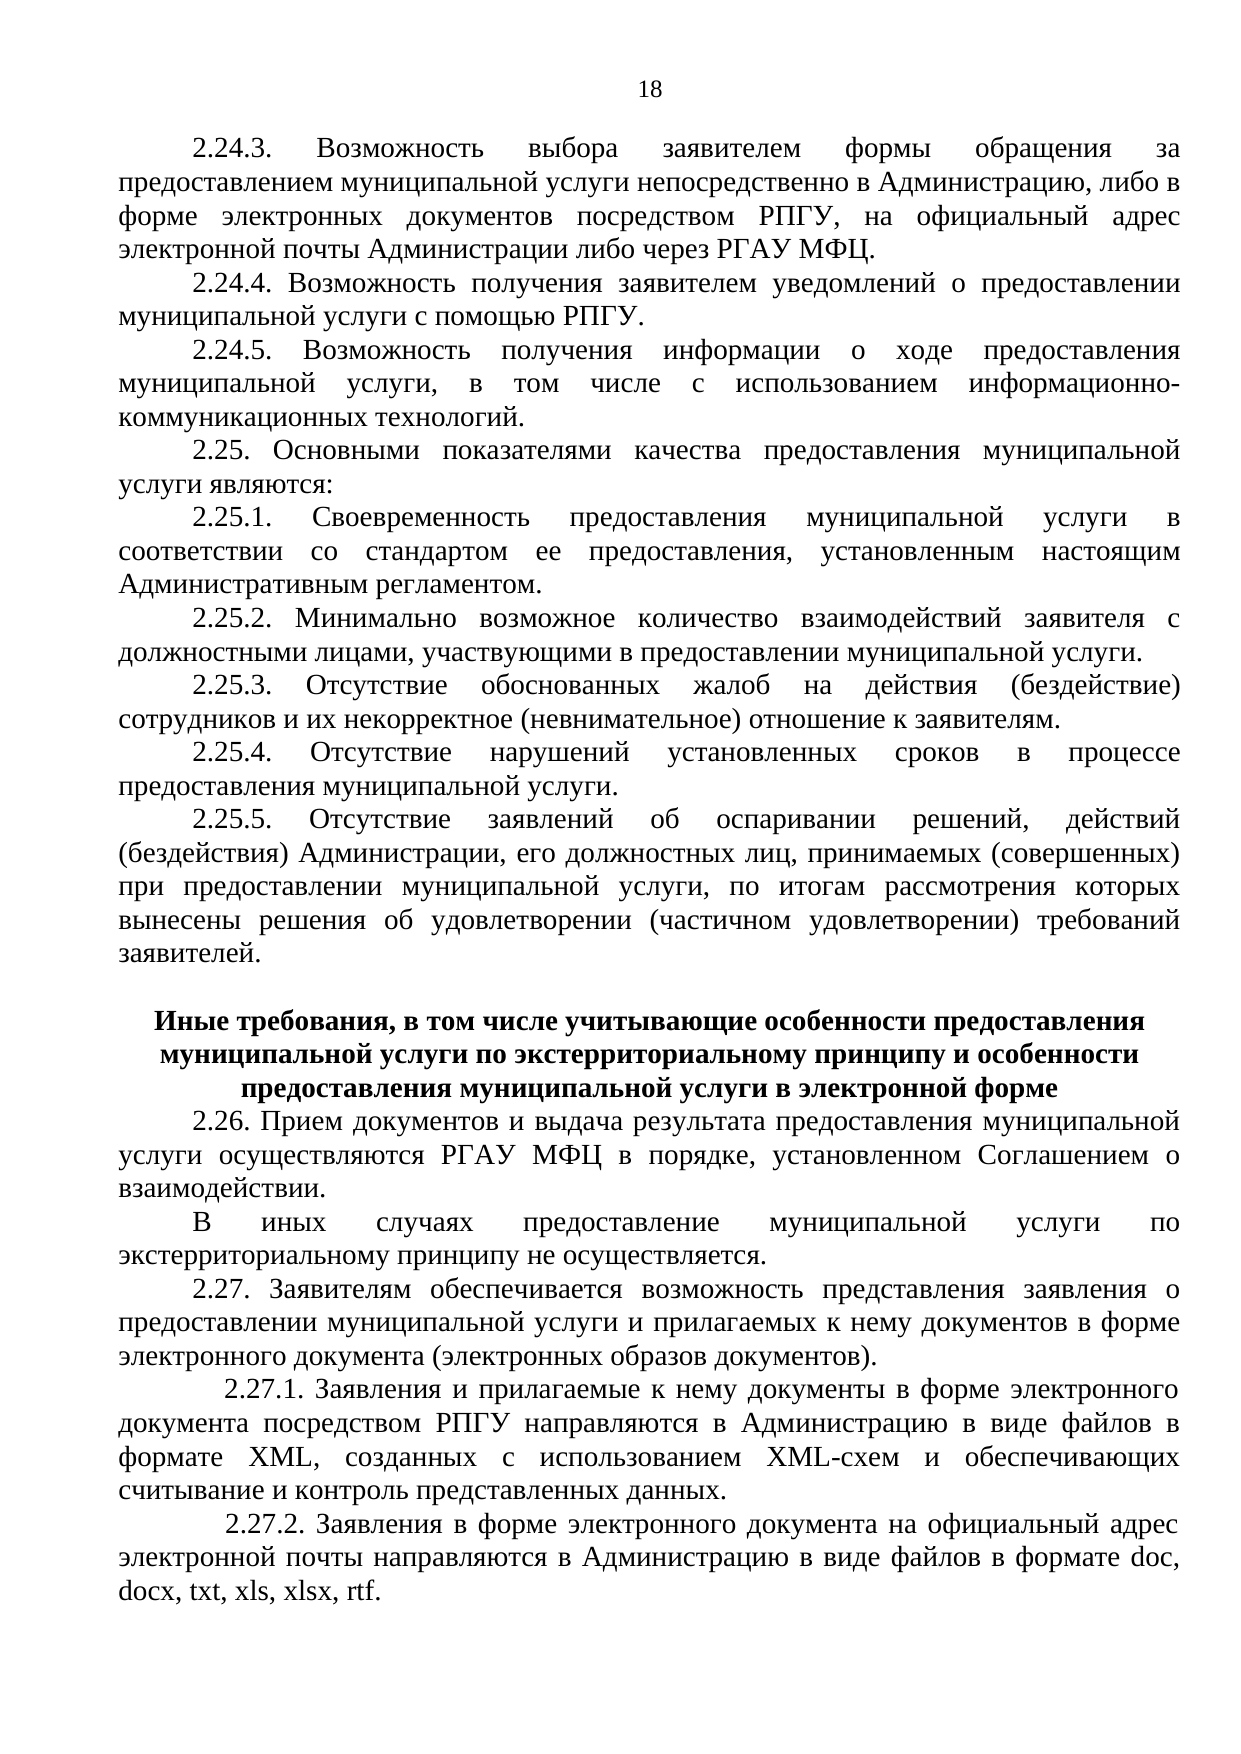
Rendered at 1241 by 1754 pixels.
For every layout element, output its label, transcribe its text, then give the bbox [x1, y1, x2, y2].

text 2.27.1. Заявления и прилагаемые к нему документы в форме электронного документа посредством РПГУ направляются в Администрацию в виде файлов в формате XML, созданных с использованием XML-схем и обеспечивающих считывание и контроль представленных данных. [118, 1372, 1181, 1506]
text 2.26. Прием документов и выдача результата предоставления муниципальной услуги осуществляются РГАУ МФЦ в порядке, установленном Соглашением о взаимодействии. [118, 1103, 1181, 1204]
text В иных случаях предоставление муниципальной услуги по экстерриториальному принципу не осуществляется. [118, 1204, 1181, 1271]
text 2.24.5. Возможность получения информации о ходе предоставления муниципальной услуги, в том числе с использованием информационно-коммуникационных технологий. [118, 332, 1181, 432]
text 2.25.5. Отсутствие заявлений об оспаривании решений, действий (бездействия) Администрации, его должностных лиц, принимаемых (совершенных) при предоставлении муниципальной услуги, по итогам рассмотрения которых вынесены решения об удовлетворении (частичном удовлетворении) требований заявителей. [118, 801, 1181, 969]
text 2.24.3. Возможность выбора заявителем формы обращения за предоставлением муниципальной услуги непосредственно в Администрацию, либо в форме электронных документов посредством РПГУ, на официальный адрес электронной почты Администрации либо через РГАУ МФЦ. [118, 131, 1181, 265]
text 2.25.4. Отсутствие нарушений установленных сроков в процессе предоставления муниципальной услуги. [118, 734, 1181, 801]
text Иные требования, в том числе учитывающие особенности предоставления муниципальной услуги по экстерриториальному принципу и особенности предоставления муниципальной услуги в электронной форме [118, 1003, 1181, 1103]
text 2.25.2. Минимально возможное количество взаимодействий заявителя с должностными лицами, участвующими в предоставлении муниципальной услуги. [118, 600, 1181, 667]
text 2.27. Заявителям обеспечивается возможность представления заявления о предоставлении муниципальной услуги и прилагаемых к нему документов в форме электронного документа (электронных образов документов). [118, 1271, 1181, 1372]
text 2.25.3. Отсутствие обоснованных жалоб на действия (бездействие) сотрудников и их некорректное (невнимательное) отношение к заявителям. [118, 667, 1181, 734]
text 2.24.4. Возможность получения заявителем уведомлений о предоставлении муниципальной услуги с помощью РПГУ. [118, 265, 1181, 332]
text 2.25. Основными показателями качества предоставления муниципальной услуги являются: [118, 432, 1181, 499]
text 2.27.2. Заявления в форме электронного документа на официальный адрес электронной почты направляются в Администрацию в виде файлов в формате doc, docx, txt, xls, xlsx, rtf. [118, 1506, 1181, 1606]
text 2.25.1. Своевременность предоставления муниципальной услуги в соответствии со стандартом ее предоставления, установленным настоящим Административным регламентом. [118, 499, 1181, 600]
